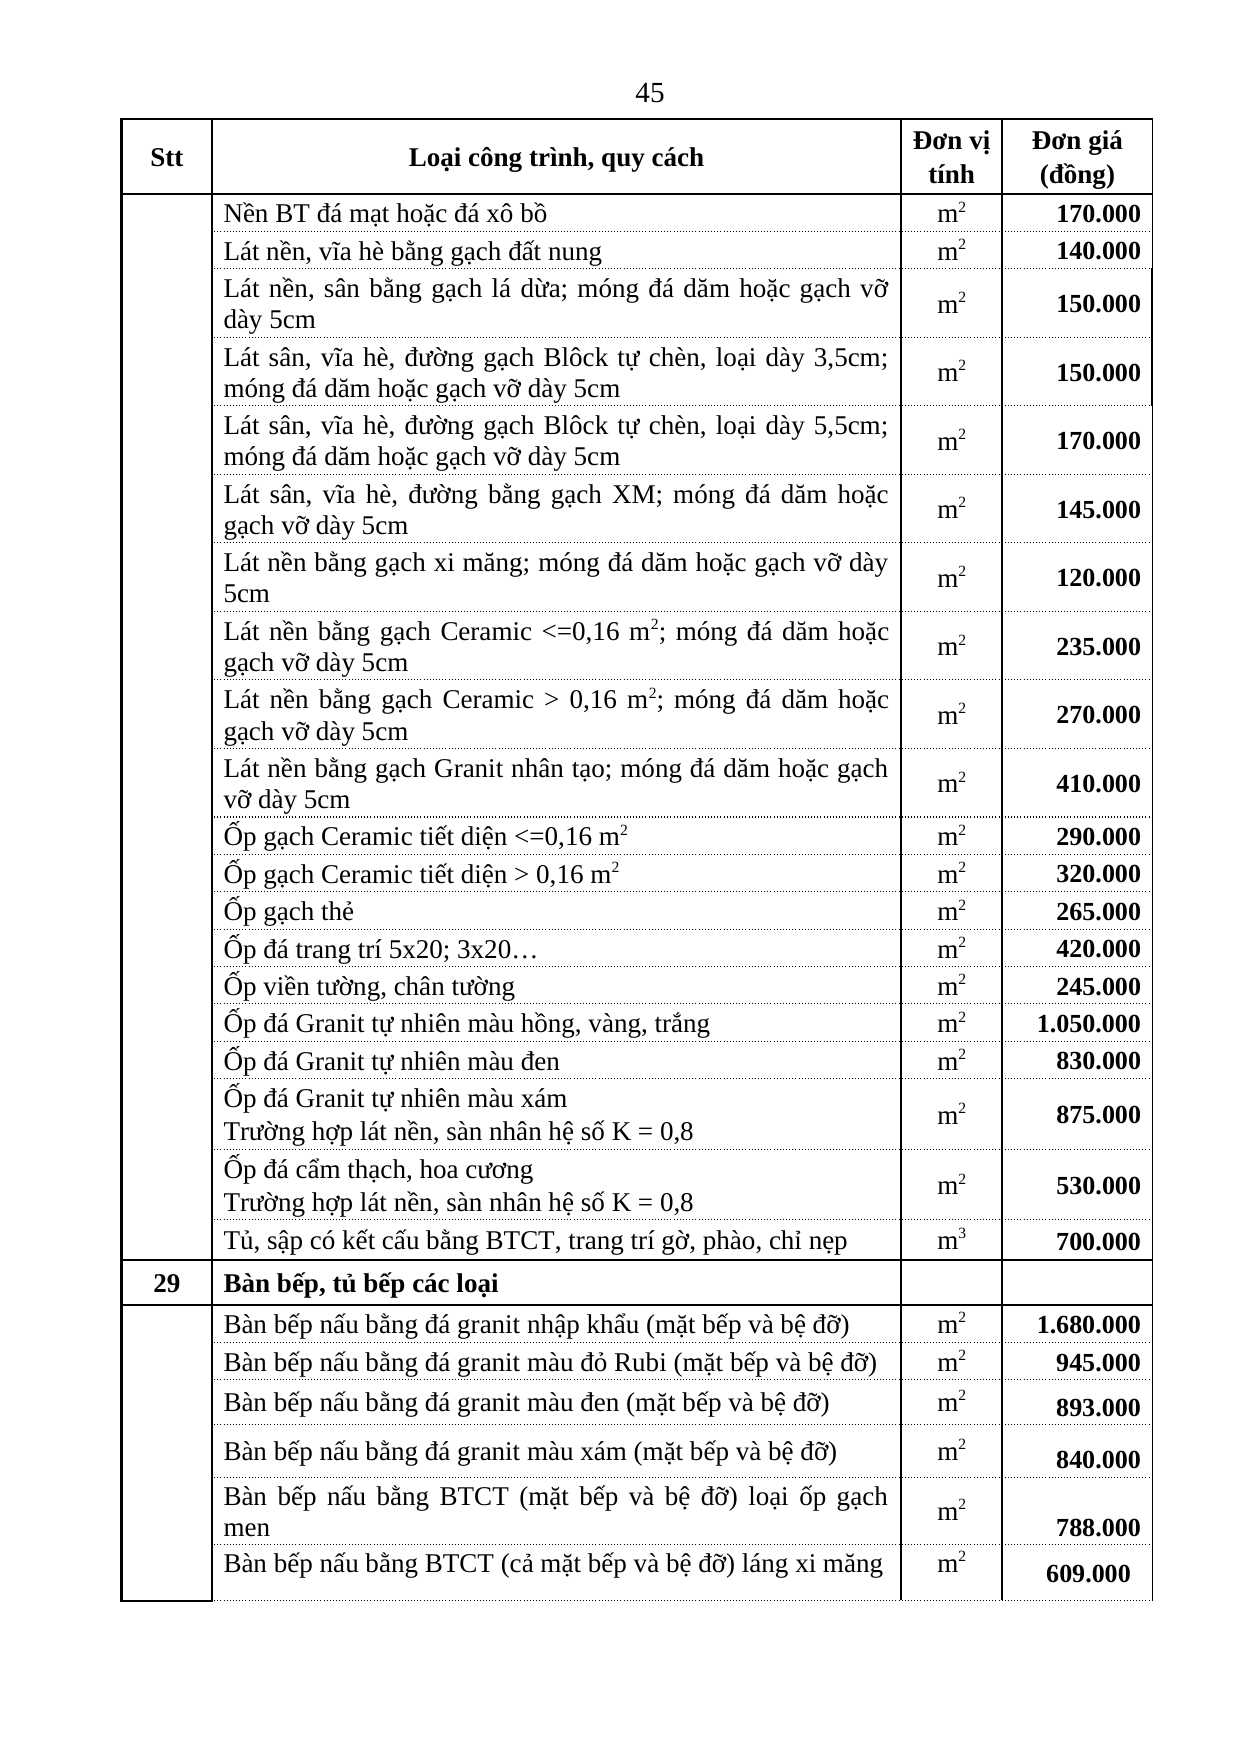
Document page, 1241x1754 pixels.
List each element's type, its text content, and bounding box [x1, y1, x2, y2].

table_cell m2 [902, 1424, 1001, 1477]
table_cell m3 [902, 1219, 1001, 1258]
table_cell m2 [902, 1342, 1001, 1379]
table_header Đơn giá (đồng) [1003, 120, 1152, 193]
table_cell Nền BT đá mạt hoặc đá xô bồ [213, 195, 900, 231]
table_cell Ốp đá Granit tự nhiên màu xám Trường hợp lát nền, sàn nhân hệ số K = 0,8 [213, 1078, 900, 1149]
table_cell [1003, 1261, 1152, 1304]
table_cell Bàn bếp nấu bằng BTCT (mặt bếp và bệ đỡ) loại ốp gạch men [213, 1477, 900, 1544]
table_cell 235.000 [1003, 611, 1152, 679]
table_cell Bàn bếp nấu bằng đá granit màu đen (mặt bếp và bệ đỡ) [213, 1379, 900, 1424]
table_cell 410.000 [1003, 748, 1152, 816]
table_cell Lát sân, vĩa hè, đường gạch Blôck tự chèn, loại dày 5,5cm; móng đá dăm hoặc gạch vỡ dày 5cm [213, 405, 900, 474]
table_cell 840.000 [1003, 1424, 1152, 1477]
table_cell 945.000 [1003, 1342, 1152, 1379]
table_cell m2 [902, 405, 1001, 474]
table_cell Lát sân, vĩa hè, đường gạch Blôck tự chèn, loại dày 3,5cm; móng đá dăm hoặc gạch vỡ dày 5cm [213, 337, 900, 405]
table_cell Lát nền, vĩa hè bằng gạch đất nung [213, 231, 900, 268]
table_cell Lát nền bằng gạch Granit nhân tạo; móng đá dăm hoặc gạch vỡ dày 5cm [213, 748, 900, 816]
table_cell m2 [902, 231, 1001, 268]
table_cell Ốp đá cẩm thạch, hoa cương Trường hợp lát nền, sàn nhân hệ số K = 0,8 [213, 1149, 900, 1219]
table_cell m2 [902, 891, 1001, 928]
table_cell 830.000 [1003, 1041, 1152, 1078]
table_cell 1.050.000 [1003, 1003, 1152, 1041]
table_cell m2 [902, 1477, 1001, 1544]
table_cell 700.000 [1003, 1219, 1152, 1258]
table_cell Bàn bếp, tủ bếp các loại [213, 1261, 900, 1304]
table_cell 150.000 [1003, 268, 1151, 337]
table_cell 170.000 [1003, 195, 1152, 231]
table_cell m2 [902, 542, 1001, 611]
table_cell Ốp gạch thẻ [213, 891, 900, 928]
table_cell m2 [902, 195, 1001, 231]
table_cell [123, 1306, 211, 1600]
table_cell m2 [902, 474, 1001, 542]
table_cell Bàn bếp nấu bằng đá granit màu xám (mặt bếp và bệ đỡ) [213, 1424, 900, 1477]
table_cell m2 [902, 1078, 1001, 1149]
table_cell Bàn bếp nấu bằng đá granit nhập khẩu (mặt bếp và bệ đỡ) [213, 1306, 900, 1342]
table_cell m2 [902, 1544, 1001, 1600]
table_header Stt [123, 120, 211, 193]
table_cell 290.000 [1003, 816, 1152, 854]
table_cell 150.000 [1003, 337, 1151, 405]
table_cell 320.000 [1003, 854, 1152, 891]
table_cell m2 [902, 966, 1001, 1003]
table_cell 893.000 [1003, 1379, 1152, 1424]
table_header Đơn vị tính [902, 120, 1001, 193]
table_cell m2 [902, 1306, 1001, 1342]
table_cell m2 [902, 1379, 1001, 1424]
table_cell Ốp đá Granit tự nhiên màu đen [213, 1041, 900, 1078]
table_cell 145.000 [1003, 474, 1152, 542]
table_cell m2 [902, 1041, 1001, 1078]
table_cell m2 [902, 679, 1001, 748]
table_cell m2 [902, 268, 1001, 337]
table_cell Ốp đá Granit tự nhiên màu hồng, vàng, trắng [213, 1003, 900, 1041]
table_cell m2 [902, 1003, 1001, 1041]
table_cell Ốp gạch Ceramic tiết diện <=0,16 m2 [213, 816, 900, 854]
table_cell m2 [902, 748, 1001, 816]
table_cell m2 [902, 337, 1001, 405]
table_cell Bàn bếp nấu bằng BTCT (cả mặt bếp và bệ đỡ) láng xi măng [213, 1544, 900, 1600]
table_cell Bàn bếp nấu bằng đá granit màu đỏ Rubi (mặt bếp và bệ đỡ) [213, 1342, 900, 1379]
table_cell 420.000 [1003, 929, 1152, 966]
table_cell 265.000 [1003, 891, 1152, 928]
table_cell Lát sân, vĩa hè, đường bằng gạch XM; móng đá dăm hoặc gạch vỡ dày 5cm [213, 474, 900, 542]
table_cell Tủ, sập có kết cấu bằng BTCT, trang trí gờ, phào, chỉ nẹp [213, 1219, 900, 1258]
table_cell [902, 1261, 1001, 1304]
table_cell m2 [902, 854, 1001, 891]
table_cell 788.000 [1003, 1477, 1152, 1544]
table_cell 140.000 [1003, 231, 1152, 268]
table_cell Lát nền bằng gạch xi măng; móng đá dăm hoặc gạch vỡ dày 5cm [213, 542, 900, 611]
table_cell Lát nền, sân bằng gạch lá dừa; móng đá dăm hoặc gạch vỡ dày 5cm [213, 268, 900, 337]
table_cell Lát nền bằng gạch Ceramic > 0,16 m2; móng đá dăm hoặc gạch vỡ dày 5cm [213, 679, 900, 748]
table_cell 270.000 [1003, 679, 1152, 748]
table_cell Ốp viền tường, chân tường [213, 966, 900, 1003]
table_cell m2 [902, 611, 1001, 679]
table_cell 1.680.000 [1003, 1306, 1152, 1342]
table_cell Lát nền bằng gạch Ceramic <=0,16 m2; móng đá dăm hoặc gạch vỡ dày 5cm [213, 611, 900, 679]
table_cell Ốp đá trang trí 5x20; 3x20… [213, 929, 900, 966]
table_cell 170.000 [1003, 405, 1152, 474]
table_cell 530.000 [1003, 1149, 1152, 1219]
table_cell 29 [123, 1261, 211, 1304]
table_cell 609.000 [1003, 1544, 1152, 1600]
table_cell m2 [902, 816, 1001, 854]
table_cell m2 [902, 1149, 1001, 1219]
table_cell Ốp gạch Ceramic tiết diện > 0,16 m2 [213, 854, 900, 891]
table_cell 245.000 [1003, 966, 1152, 1003]
table_cell 875.000 [1003, 1078, 1152, 1149]
table_header Loại công trình, quy cách [213, 120, 900, 193]
table_cell m2 [902, 929, 1001, 966]
table_cell 120.000 [1003, 542, 1152, 611]
